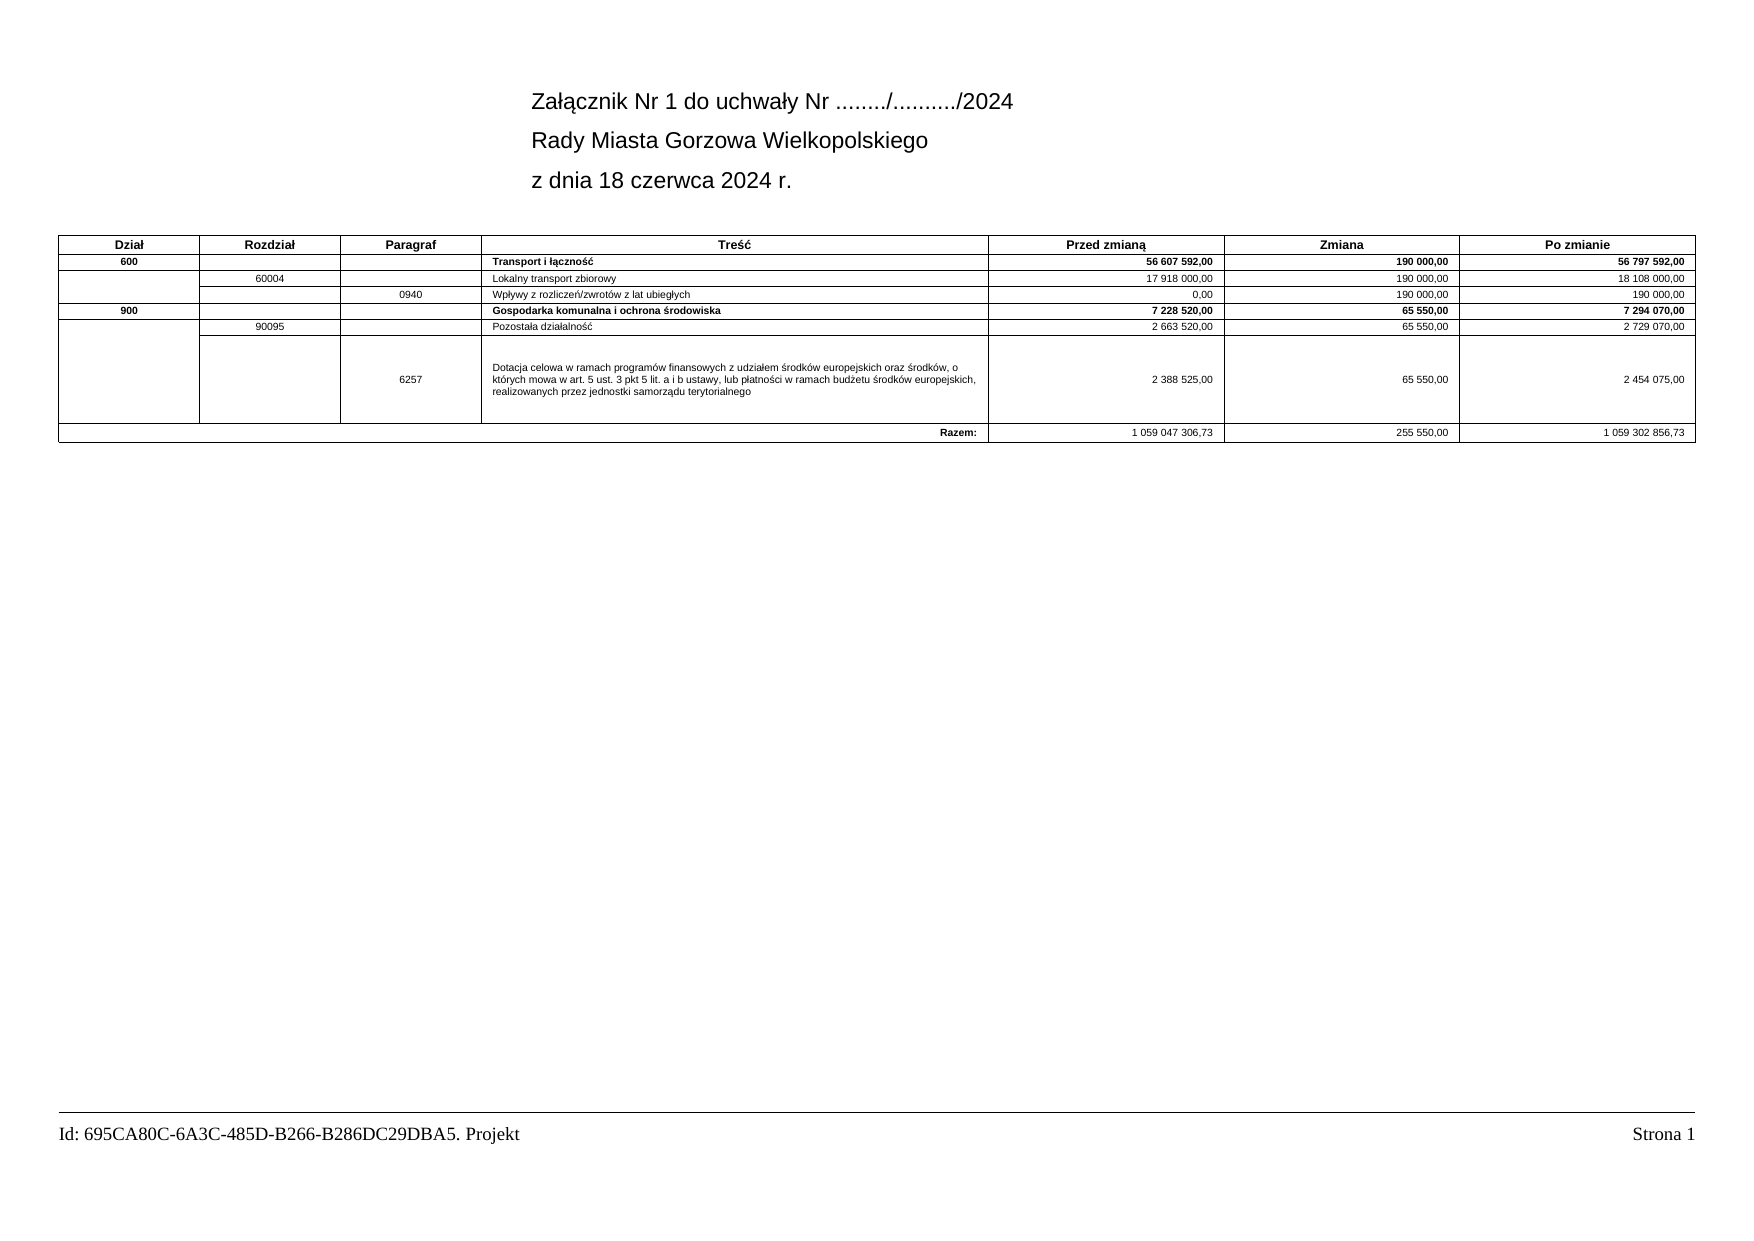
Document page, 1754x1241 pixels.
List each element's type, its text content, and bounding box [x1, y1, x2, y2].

table_cell [59, 320, 199, 335]
table_cell 190 000,00 [1225, 255, 1459, 270]
table_cell [341, 320, 481, 335]
table_cell 18 108 000,00 [1460, 271, 1695, 286]
table_cell Lokalny transport zbiorowy [482, 271, 988, 286]
table_cell 190 000,00 [1460, 287, 1695, 302]
table_cell 190 000,00 [1225, 271, 1459, 286]
table_cell 2 454 075,00 [1460, 336, 1695, 423]
table_cell Transport i łączność [482, 255, 988, 270]
table_cell Gospodarka komunalna i ochrona środowiska [482, 304, 988, 319]
table_cell [200, 255, 340, 270]
table_cell [341, 255, 481, 270]
table_cell 0,00 [989, 287, 1224, 302]
table_cell 65 550,00 [1225, 336, 1459, 423]
table_cell 2 729 070,00 [1460, 320, 1695, 335]
table_cell 1 059 047 306,73 [989, 424, 1224, 442]
table_cell [200, 304, 340, 319]
table_header Treść [482, 236, 988, 254]
table_cell 7 294 070,00 [1460, 304, 1695, 319]
table_cell 65 550,00 [1225, 320, 1459, 335]
table_cell 1 059 302 856,73 [1460, 424, 1695, 442]
table_cell [341, 271, 481, 286]
table_cell Wpływy z rozliczeń/zwrotów z lat ubiegłych [482, 287, 988, 302]
table_cell 0940 [341, 287, 481, 302]
table_cell 600 [59, 255, 199, 270]
table_cell [59, 335, 199, 423]
table_cell [59, 271, 199, 286]
table_cell [200, 287, 340, 302]
table_cell 65 550,00 [1225, 304, 1459, 319]
table_cell 17 918 000,00 [989, 271, 1224, 286]
table_cell 190 000,00 [1225, 287, 1459, 302]
table_cell 255 550,00 [1225, 424, 1459, 442]
table_cell Pozostała działalność [482, 320, 988, 335]
table_cell 56 607 592,00 [989, 255, 1224, 270]
table_cell 6257 [341, 336, 481, 423]
table_cell 60004 [200, 271, 340, 286]
table_cell [59, 286, 199, 302]
table_cell 2 388 525,00 [989, 336, 1224, 423]
table_header Rozdział [200, 236, 340, 254]
table_header Zmiana [1225, 236, 1459, 254]
table_cell 900 [59, 304, 199, 319]
table_cell 2 663 520,00 [989, 320, 1224, 335]
table_header Paragraf [341, 236, 481, 254]
table_cell 56 797 592,00 [1460, 255, 1695, 270]
table_cell [341, 304, 481, 319]
table_cell Dotacja celowa w ramach programów finansowych z udziałem środków europejskich oraz środków, o których mowa w art. 5 ust. 3 pkt 5 lit. a i b ustawy, lub płatności w ramach budżetu środków europejskich, realizowanych przez jednostki samorządu terytorialnego [482, 336, 988, 423]
table_cell Razem: [59, 424, 988, 442]
table_header Po zmianie [1460, 236, 1695, 254]
table_cell 7 228 520,00 [989, 304, 1224, 319]
table_header Przed zmianą [989, 236, 1224, 254]
text Załącznik Nr 1 do uchwały Nr ......../........../2024 Rady Miasta Gorzowa Wielkopolskiego z dnia 18 czerwca 2024 r. [531, 88, 1695, 193]
table_cell 90095 [200, 320, 340, 335]
table_cell [200, 336, 340, 423]
table_header Dział [59, 236, 199, 254]
